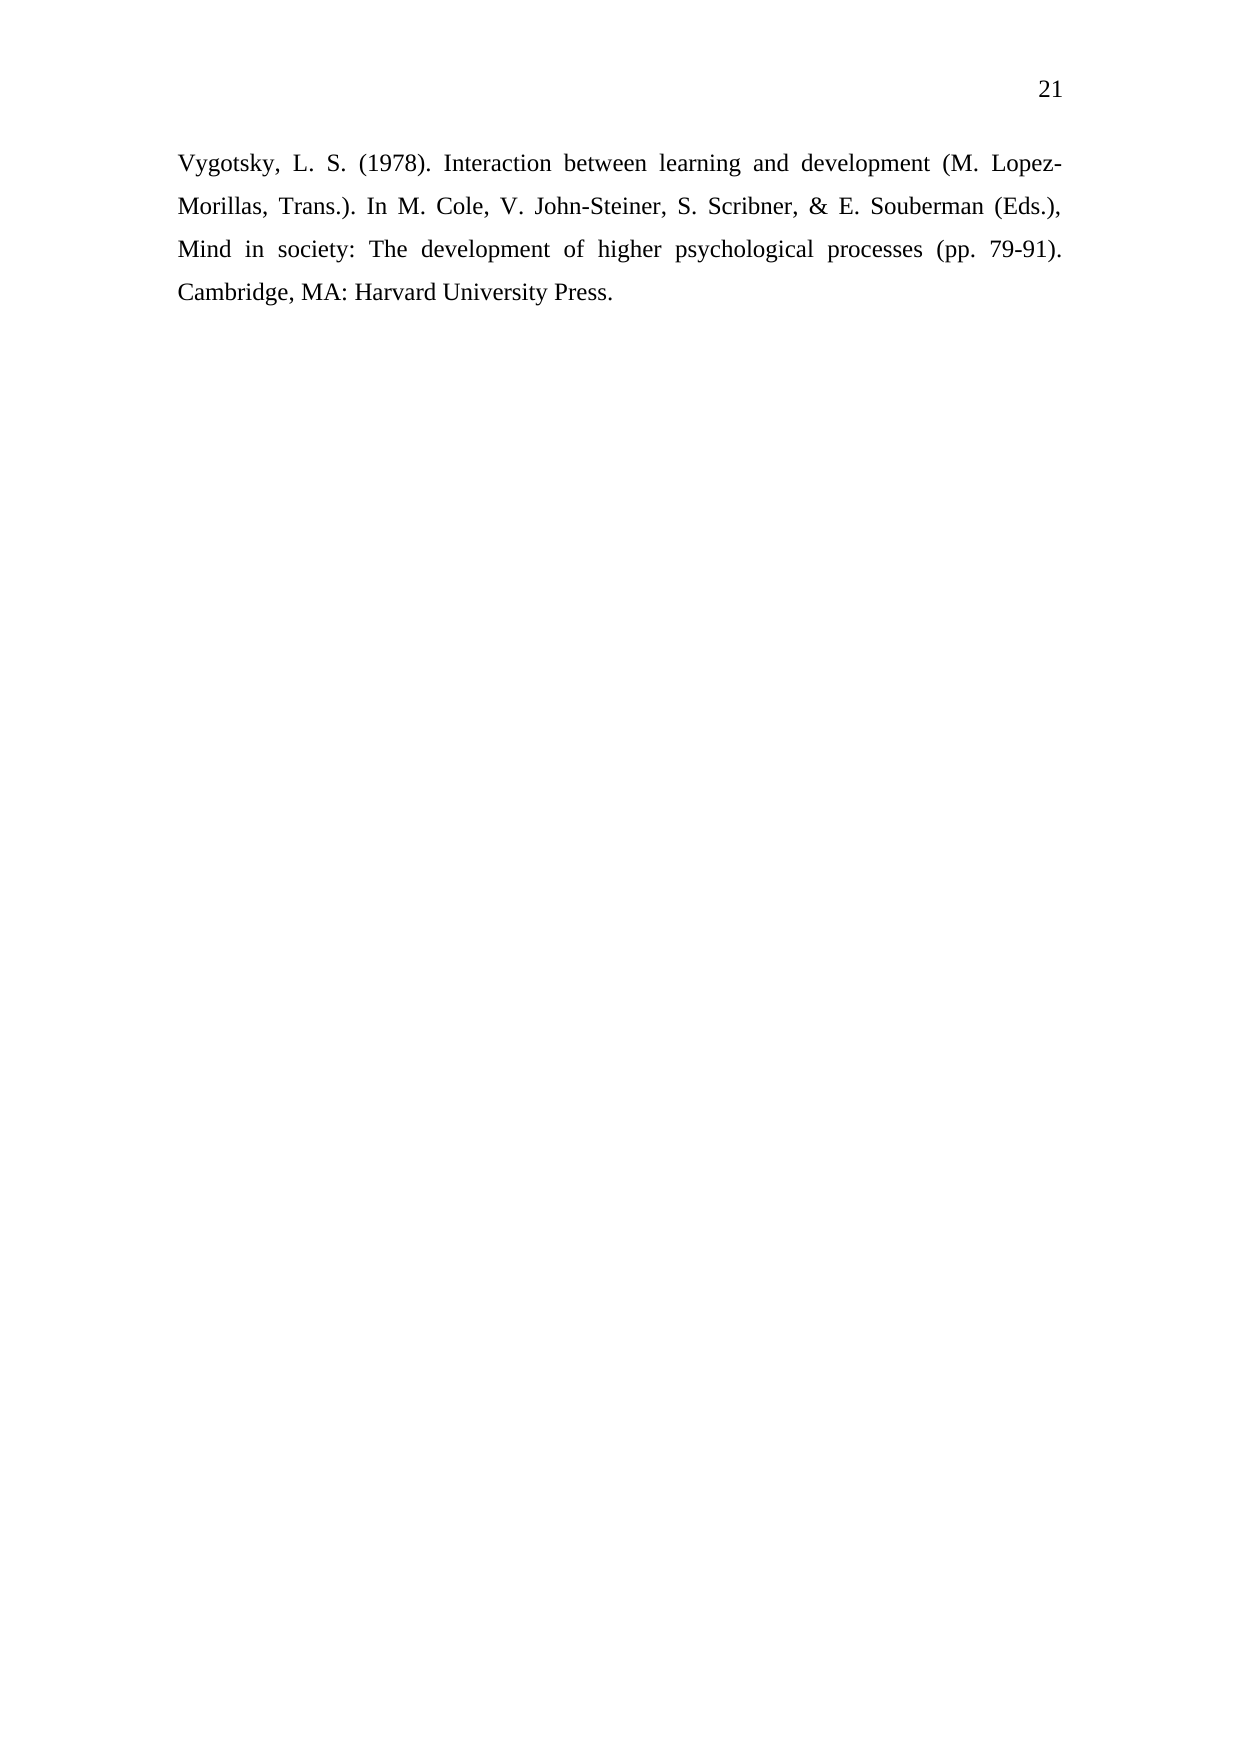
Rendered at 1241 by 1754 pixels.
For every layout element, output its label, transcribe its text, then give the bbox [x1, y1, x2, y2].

text Vygotsky, L. S. (1978). Interaction between learning and development (M. Lopez-Morillas, Trans.). In M. Cole, V. John-Steiner, S. Scribner, & E. Souberman (Eds.), Mind in society: The development of higher psychological processes (pp. 79-91). Cambridge, MA: Harvard University Press. [177, 148, 1063, 306]
